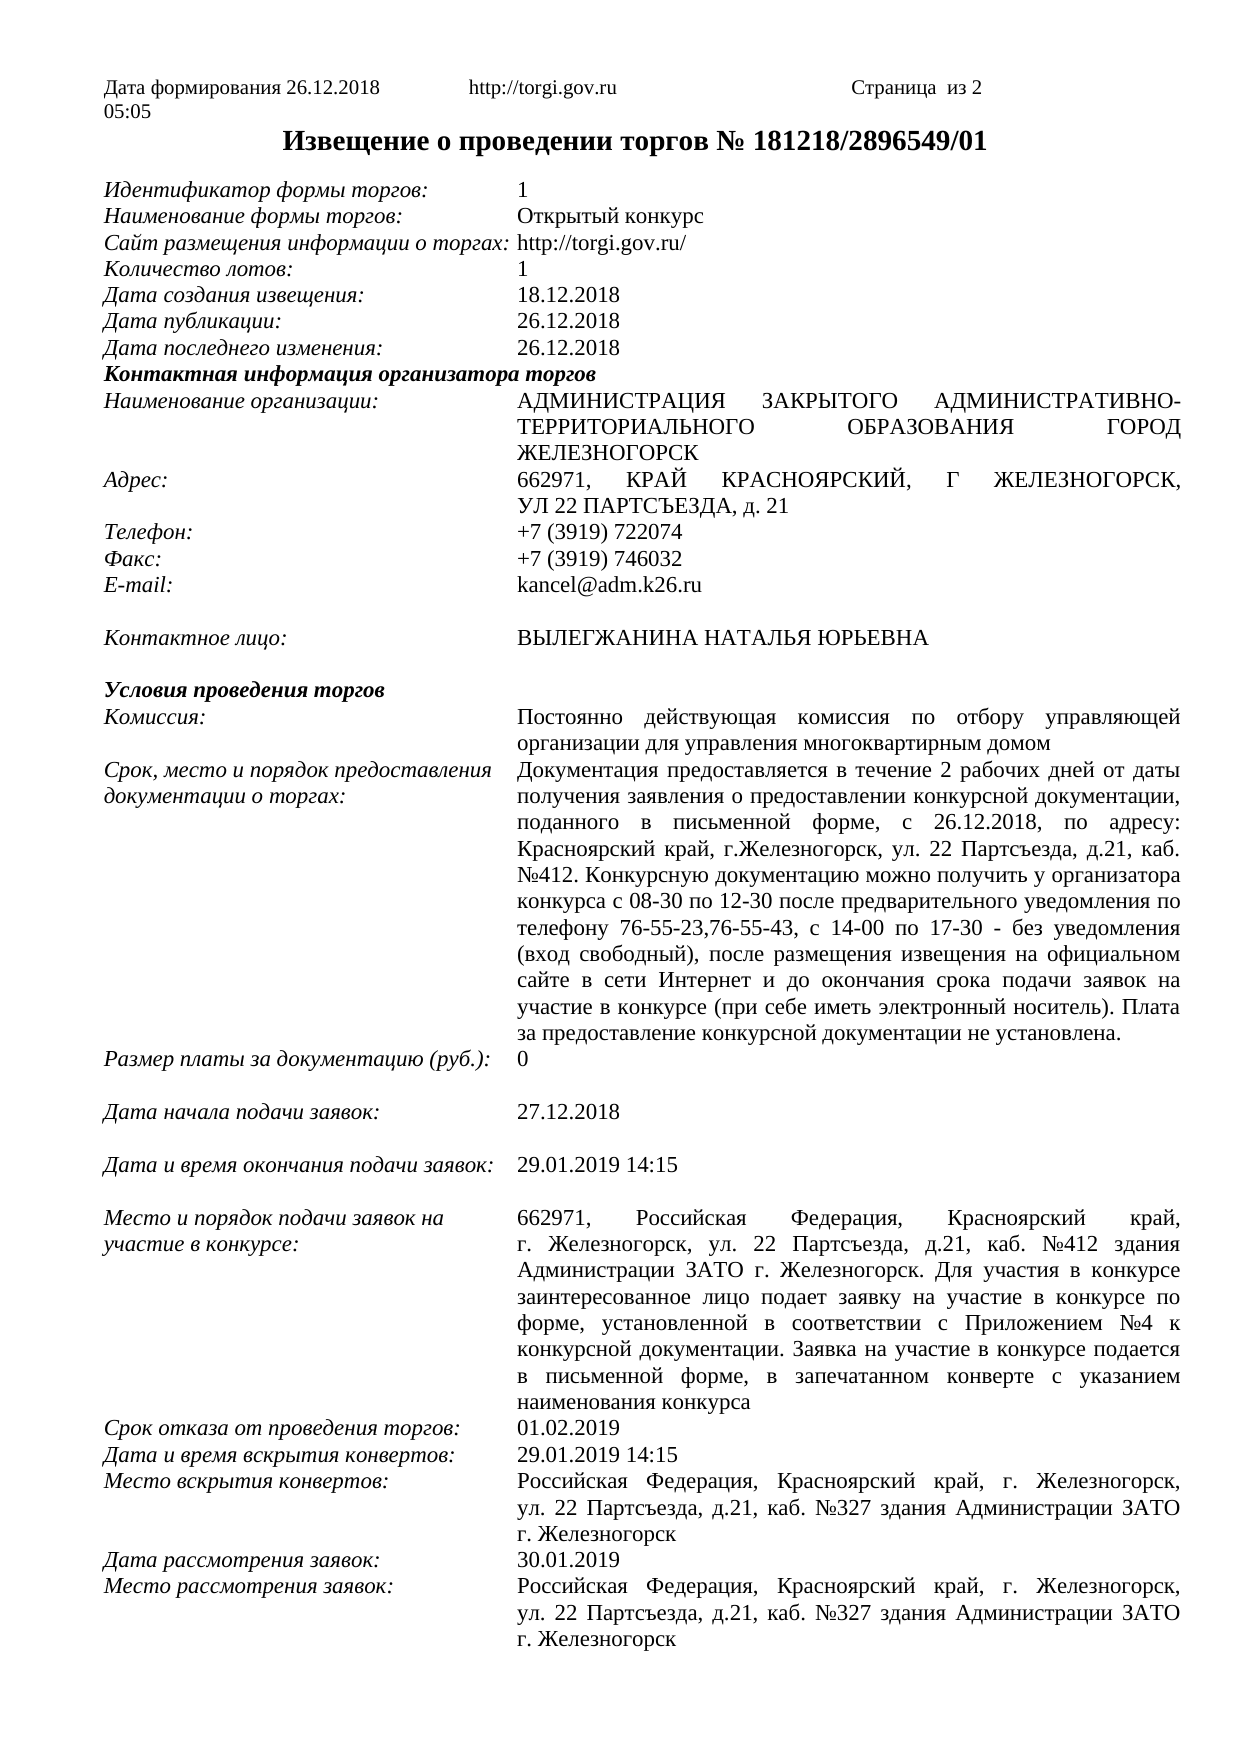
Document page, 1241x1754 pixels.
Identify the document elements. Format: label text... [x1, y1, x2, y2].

table_cell Наименование формы торгов: [104, 202, 517, 228]
table_cell 18.12.2018 [517, 281, 989, 308]
table_header Наименование организации: [104, 387, 517, 466]
table_cell Документация предоставляется в течение 2 рабочих дней от даты получения заявления о предоставлении конкурсной документации, поданного в письменной форме, с 26.12.2018, по адресу: Красноярский край, г.Железногорск, ул. 22 Партсъезда, д.21, каб. №412. Конкурсную документацию можно получить у организатора конкурса с 08-30 по 12-30 после предварительного уведомления по телефону 76-55-23,76-55-43, с 14-00 по 17-30 - без уведомления (вход свободный), после размещения извещения на официальном сайте в сети Интернет и до окончания срока подачи заявок на участие в конкурсе (при себе иметь электронный носитель). Плата за предоставление конкурсной документации не установлена. [517, 756, 1181, 1046]
table_cell Сайт размещения информации о торгах: [104, 229, 517, 255]
table_header Идентификатор формы торгов: [104, 176, 517, 202]
table_cell 662971, Российская Федерация, Красноярский край, г. Железногорск, ул. 22 Партсъезда, д.21, каб. №412 здания Администрации ЗАТО г. Железногорск. Для участия в конкурсе заинтересованное лицо подает заявку на участие в конкурсе по форме, установленной в соответствии с Приложением №4 к конкурсной документации. Заявка на участие в конкурсе подается в письменной форме, в запечатанном конверте с указанием наименования конкурса [517, 1204, 1181, 1414]
table_cell Дата последнего изменения: [104, 334, 517, 360]
text Контактная информация организатора торгов [103, 360, 1167, 387]
table_cell Срок отказа от проведения торгов: [104, 1415, 517, 1441]
table_cell 29.01.2019 14:15 [517, 1441, 1181, 1467]
table_cell Место вскрытия конвертов: [104, 1467, 517, 1546]
table_cell 662971, КРАЙ КРАСНОЯРСКИЙ, Г ЖЕЛЕЗНОГОРСК, УЛ 22 ПАРТСЪЕЗДА, д. 21 [517, 466, 1181, 518]
table_cell +7 (3919) 746032 [517, 545, 1181, 571]
table_cell 26.12.2018 [517, 334, 989, 360]
table_cell Российская Федерация, Красноярский край, г. Железногорск, ул. 22 Партсъезда, д.21, каб. №327 здания Администрации ЗАТО г. Железногорск [517, 1467, 1181, 1546]
table_cell Телефон: [104, 519, 517, 545]
table_header 1 [517, 176, 989, 202]
table_cell 29.01.2019 14:15 [517, 1151, 989, 1204]
table_cell Дата рассмотрения заявок: [104, 1546, 517, 1573]
table_cell +7 (3919) 722074 [517, 519, 1181, 545]
table_cell Адрес: [104, 466, 517, 518]
table_cell Срок, место и порядок предоставления документации о торгах: [104, 756, 517, 1046]
table_cell Дата и время окончания подачи заявок: [104, 1151, 517, 1204]
table_cell Дата создания извещения: [104, 281, 517, 308]
table_cell kancel@adm.k26.ru [517, 571, 989, 624]
table_cell ВЫЛЕГЖАНИНА НАТАЛЬЯ ЮРЬЕВНА [517, 624, 989, 677]
table_cell Место и порядок подачи заявок на участие в конкурсе: [104, 1204, 517, 1414]
table_cell Размер платы за документацию (руб.): [104, 1046, 517, 1098]
table_cell Дата и время вскрытия конвертов: [104, 1441, 517, 1467]
table_header Постоянно действующая комиссия по отбору управляющей организации для управления многоквартирным домом [517, 703, 1181, 756]
table_cell E-mail: [104, 571, 517, 624]
table_cell Дата публикации: [104, 308, 517, 334]
table_cell 1 [517, 255, 989, 281]
table_cell 27.12.2018 [517, 1098, 989, 1151]
table_cell Место рассмотрения заявок: [104, 1573, 517, 1652]
table_cell Факс: [104, 545, 517, 571]
table_cell Российская Федерация, Красноярский край, г. Железногорск, ул. 22 Партсъезда, д.21, каб. №327 здания Администрации ЗАТО г. Железногорск [517, 1573, 1181, 1652]
table_cell Дата начала подачи заявок: [104, 1098, 517, 1151]
table_cell http://torgi.gov.ru/ [517, 229, 989, 255]
table_cell 0 [517, 1046, 989, 1098]
text Извещение о проведении торгов № 181218/2896549/01 [103, 123, 1167, 157]
table_cell 30.01.2019 [517, 1546, 1181, 1573]
table_cell 26.12.2018 [517, 308, 989, 334]
table_cell 01.02.2019 [517, 1415, 1181, 1441]
table_cell Открытый конкурс [517, 202, 989, 228]
table_header АДМИНИСТРАЦИЯ ЗАКРЫТОГО АДМИНИСТРАТИВНО- ТЕРРИТОРИАЛЬНОГО ОБРАЗОВАНИЯ ГОРОД ЖЕЛЕЗНОГОРСК [517, 387, 1181, 466]
table_cell Количество лотов: [104, 255, 517, 281]
table_header Комиссия: [104, 703, 517, 756]
table_cell Контактное лицо: [104, 624, 517, 677]
text Условия проведения торгов [103, 677, 1167, 703]
